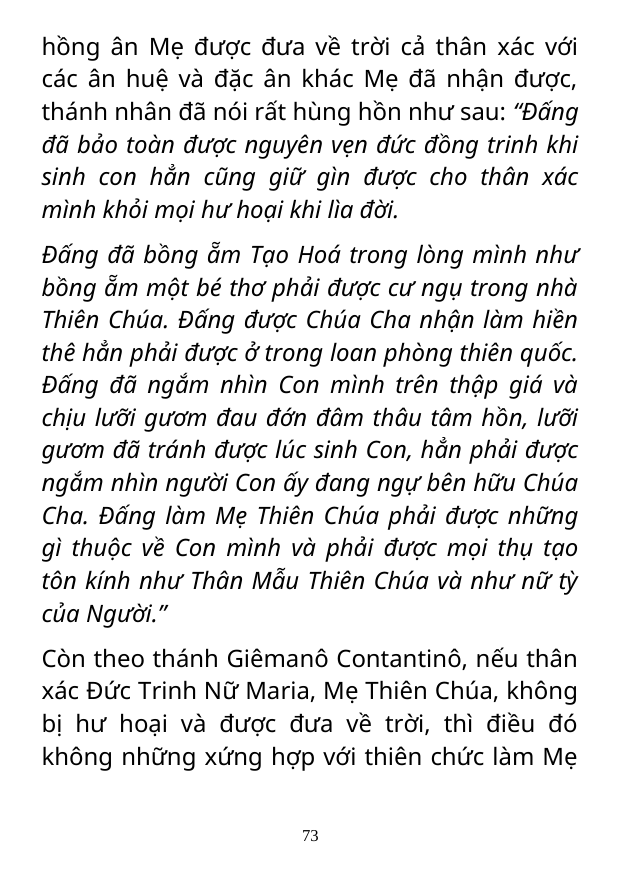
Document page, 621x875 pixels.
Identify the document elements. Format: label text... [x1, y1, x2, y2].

text Đấng đã bồng ẵm Tạo Hoá trong lòng mình như bồng ẵm một bé thơ phải được cư ngụ trong nhà Thiên Chúa. Đấng được Chúa Cha nhận làm hiền thê hẳn phải được ở trong loan phòng thiên quốc. Đấng đã ngắm nhìn Con mình trên thập giá và chịu lưỡi gươm đau đớn đâm thâu tâm hồn, lưỡi gươm đã tránh được lúc sinh Con, hẳn phải được ngắm nhìn người Con ấy đang ngự bên hữu Chúa Cha. Đấng làm Mẹ Thiên Chúa phải được những gì thuộc về Con mình và phải được mọi thụ tạo tôn kính như Thân Mẫu Thiên Chúa và như nữ tỳ của Người.” [41, 238, 579, 629]
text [41, 641, 579, 772]
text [41, 29, 579, 225]
